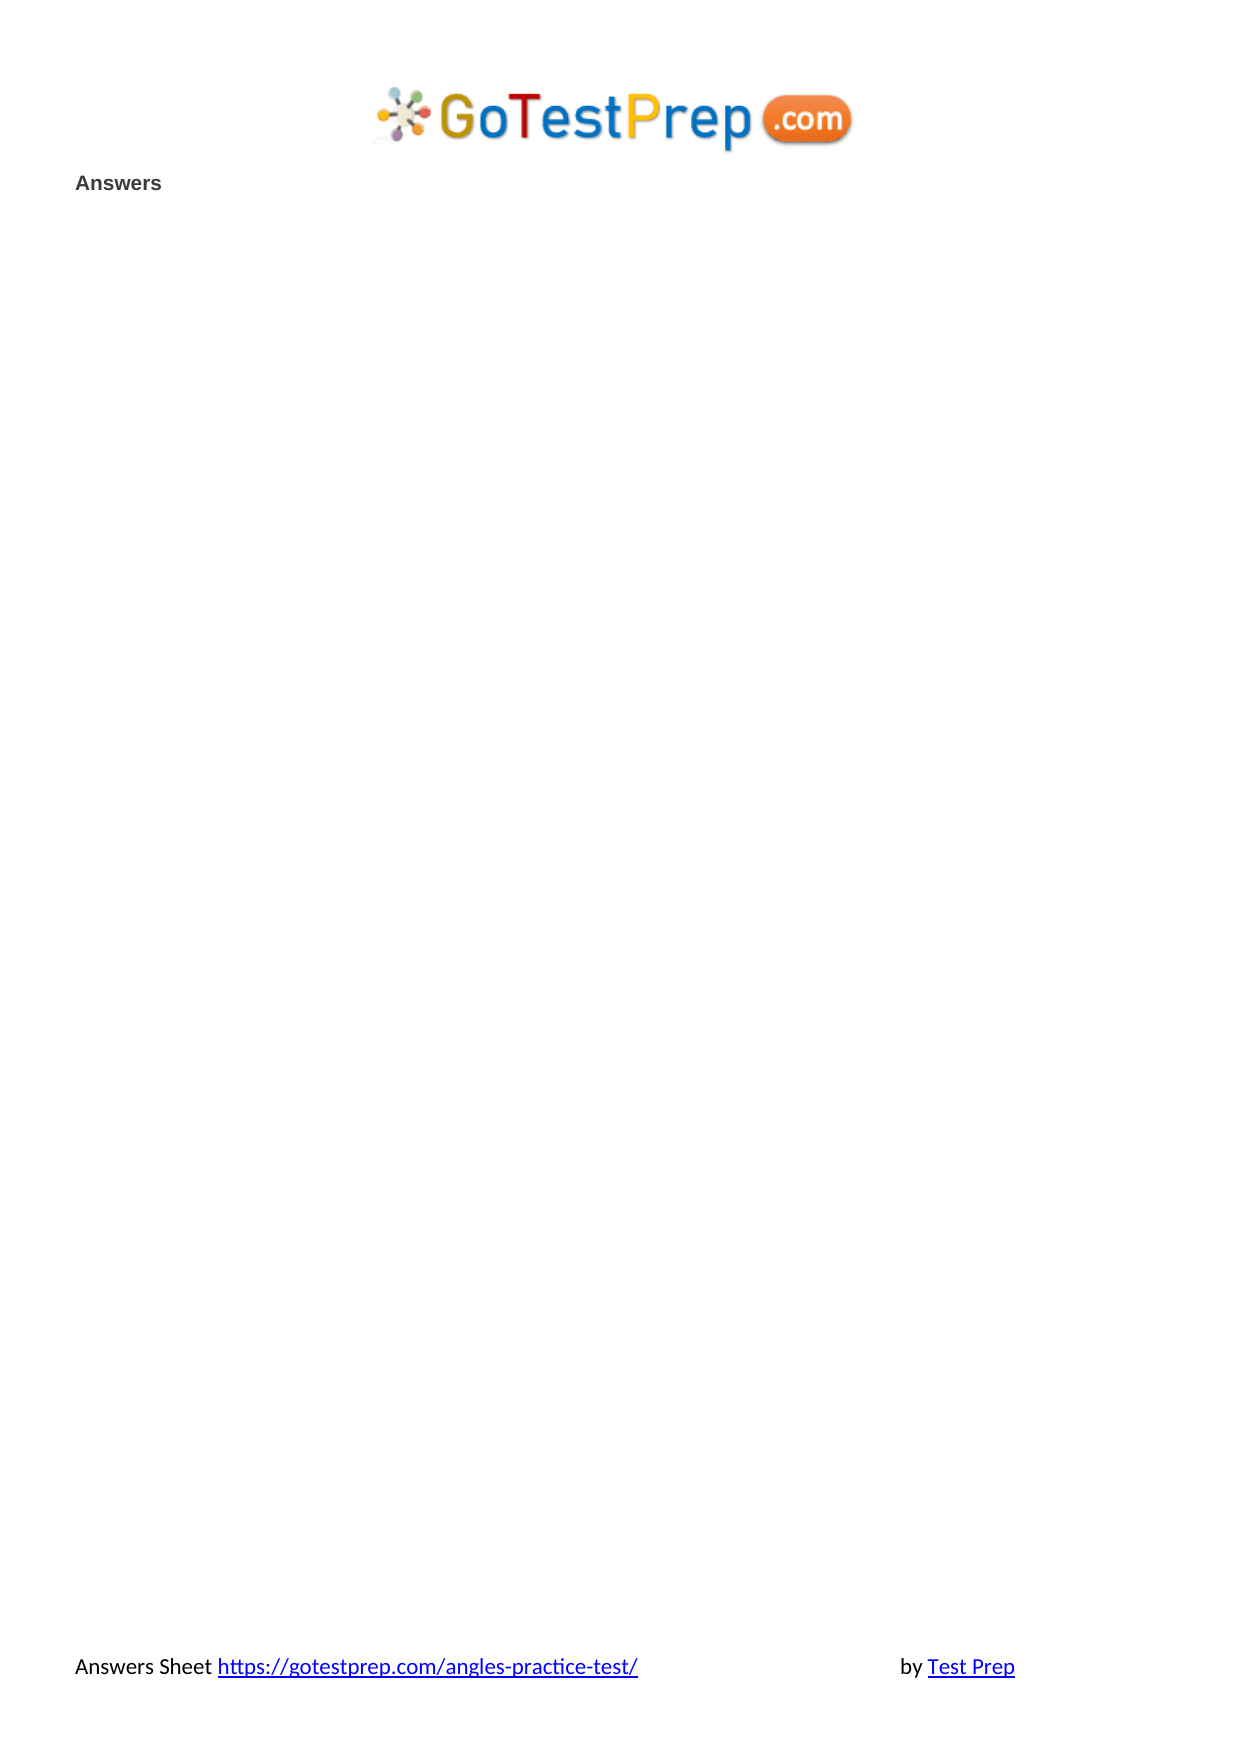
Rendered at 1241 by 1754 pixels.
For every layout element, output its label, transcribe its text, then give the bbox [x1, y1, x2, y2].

picture [372, 73, 868, 164]
text Answers [75, 164, 1165, 195]
